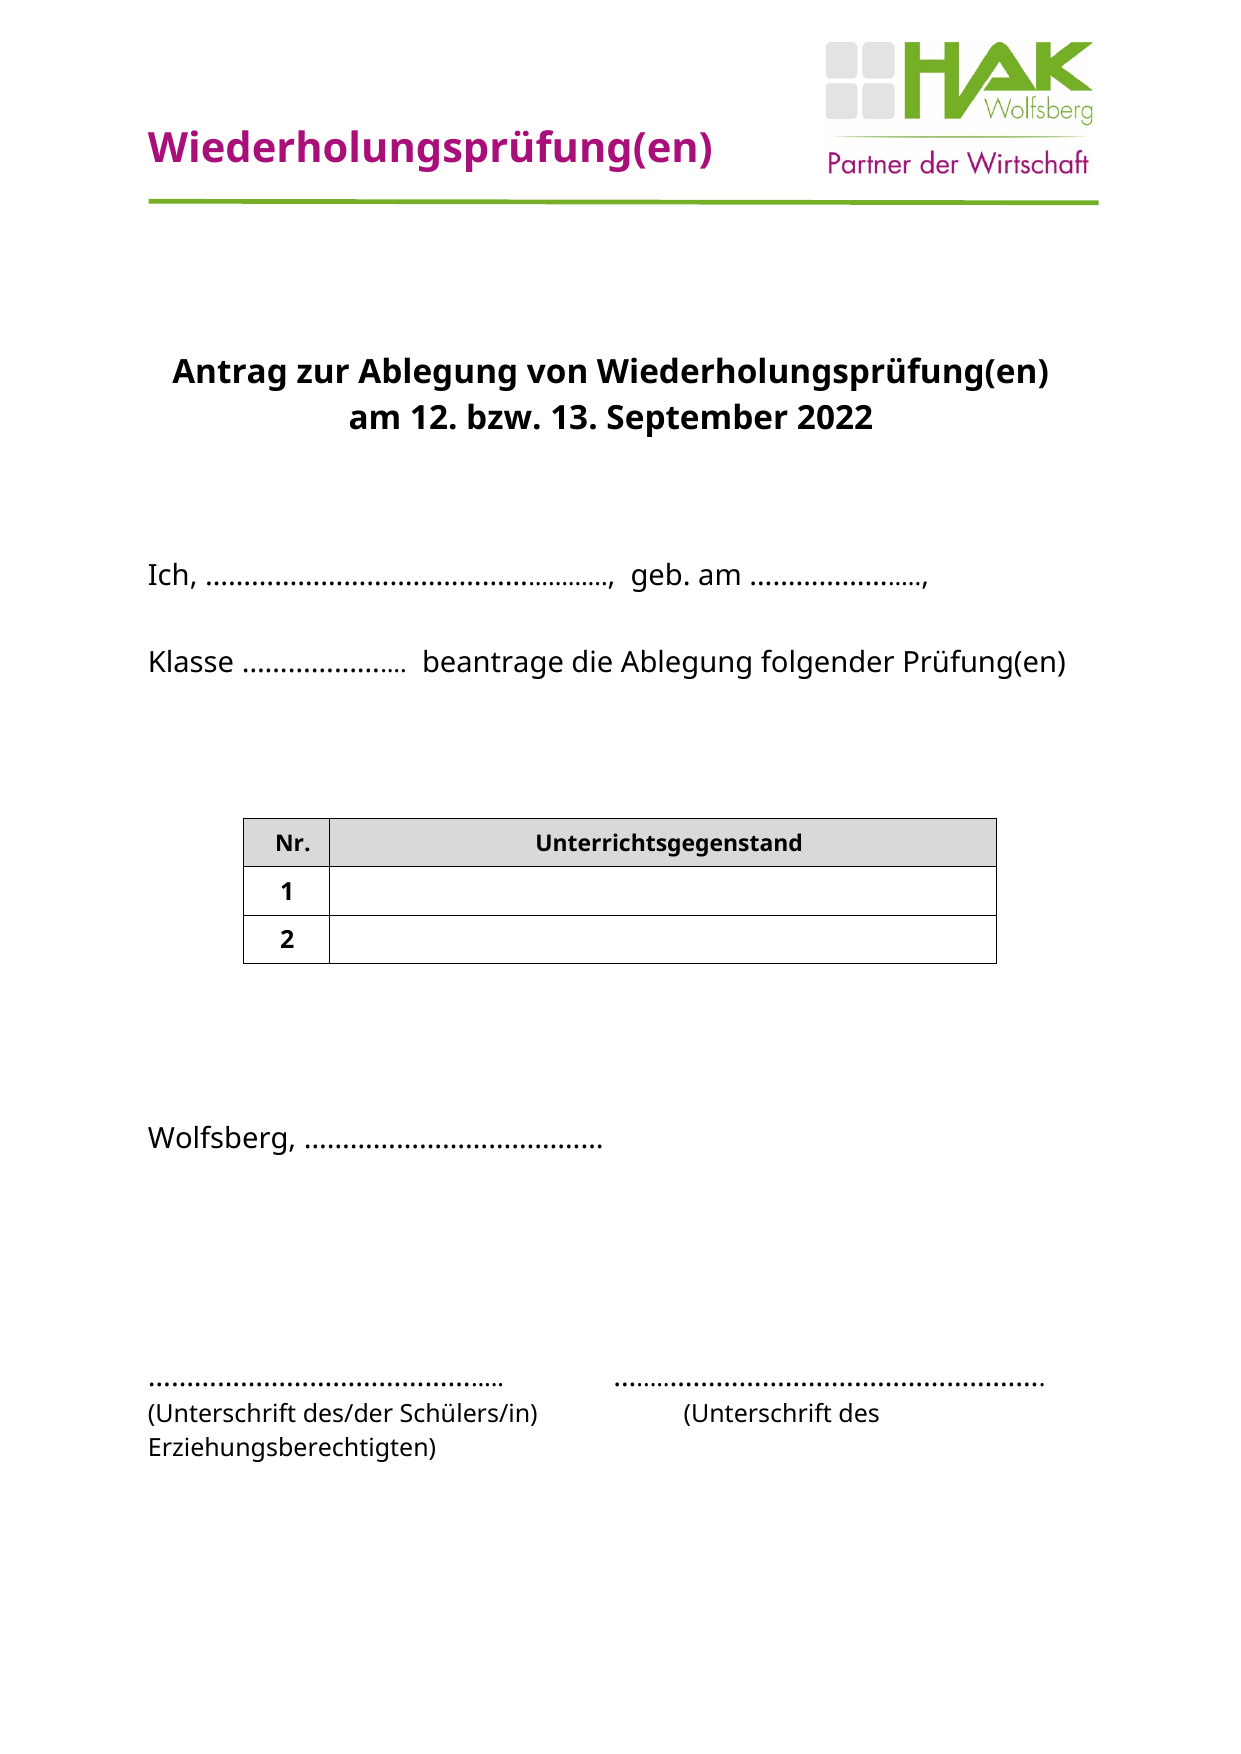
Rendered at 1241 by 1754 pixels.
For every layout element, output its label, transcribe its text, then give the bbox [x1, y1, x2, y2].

text Wolfsberg, ………………………………… [148, 1117, 1092, 1157]
table_header Nr. [244, 819, 329, 866]
picture [825, 42, 1093, 174]
table_cell 1 [244, 867, 329, 914]
text Ich, ……………………………………….…….., geb. am ………………….., [148, 554, 1092, 629]
table_cell [330, 867, 996, 914]
text (Unterschrift des/der Schülers/in) (Unterschrift des Erziehungsberechtigten) [148, 1395, 1092, 1463]
text am 12. bzw. 13. September 2022 [129, 393, 1092, 439]
table_cell [330, 916, 996, 963]
table_header Unterrichtsgegenstand [330, 819, 996, 866]
text Wiederholungsprüfung(en) [148, 118, 1092, 175]
text Klasse …………………. beantrage die Ablegung folgender Prüfung(en) [148, 641, 1092, 681]
text Antrag zur Ablegung von Wiederholungsprüfung(en) [129, 348, 1092, 393]
text ……………………………………….. …..……………………………………………. [148, 1356, 1092, 1395]
table_cell 2 [244, 916, 329, 963]
